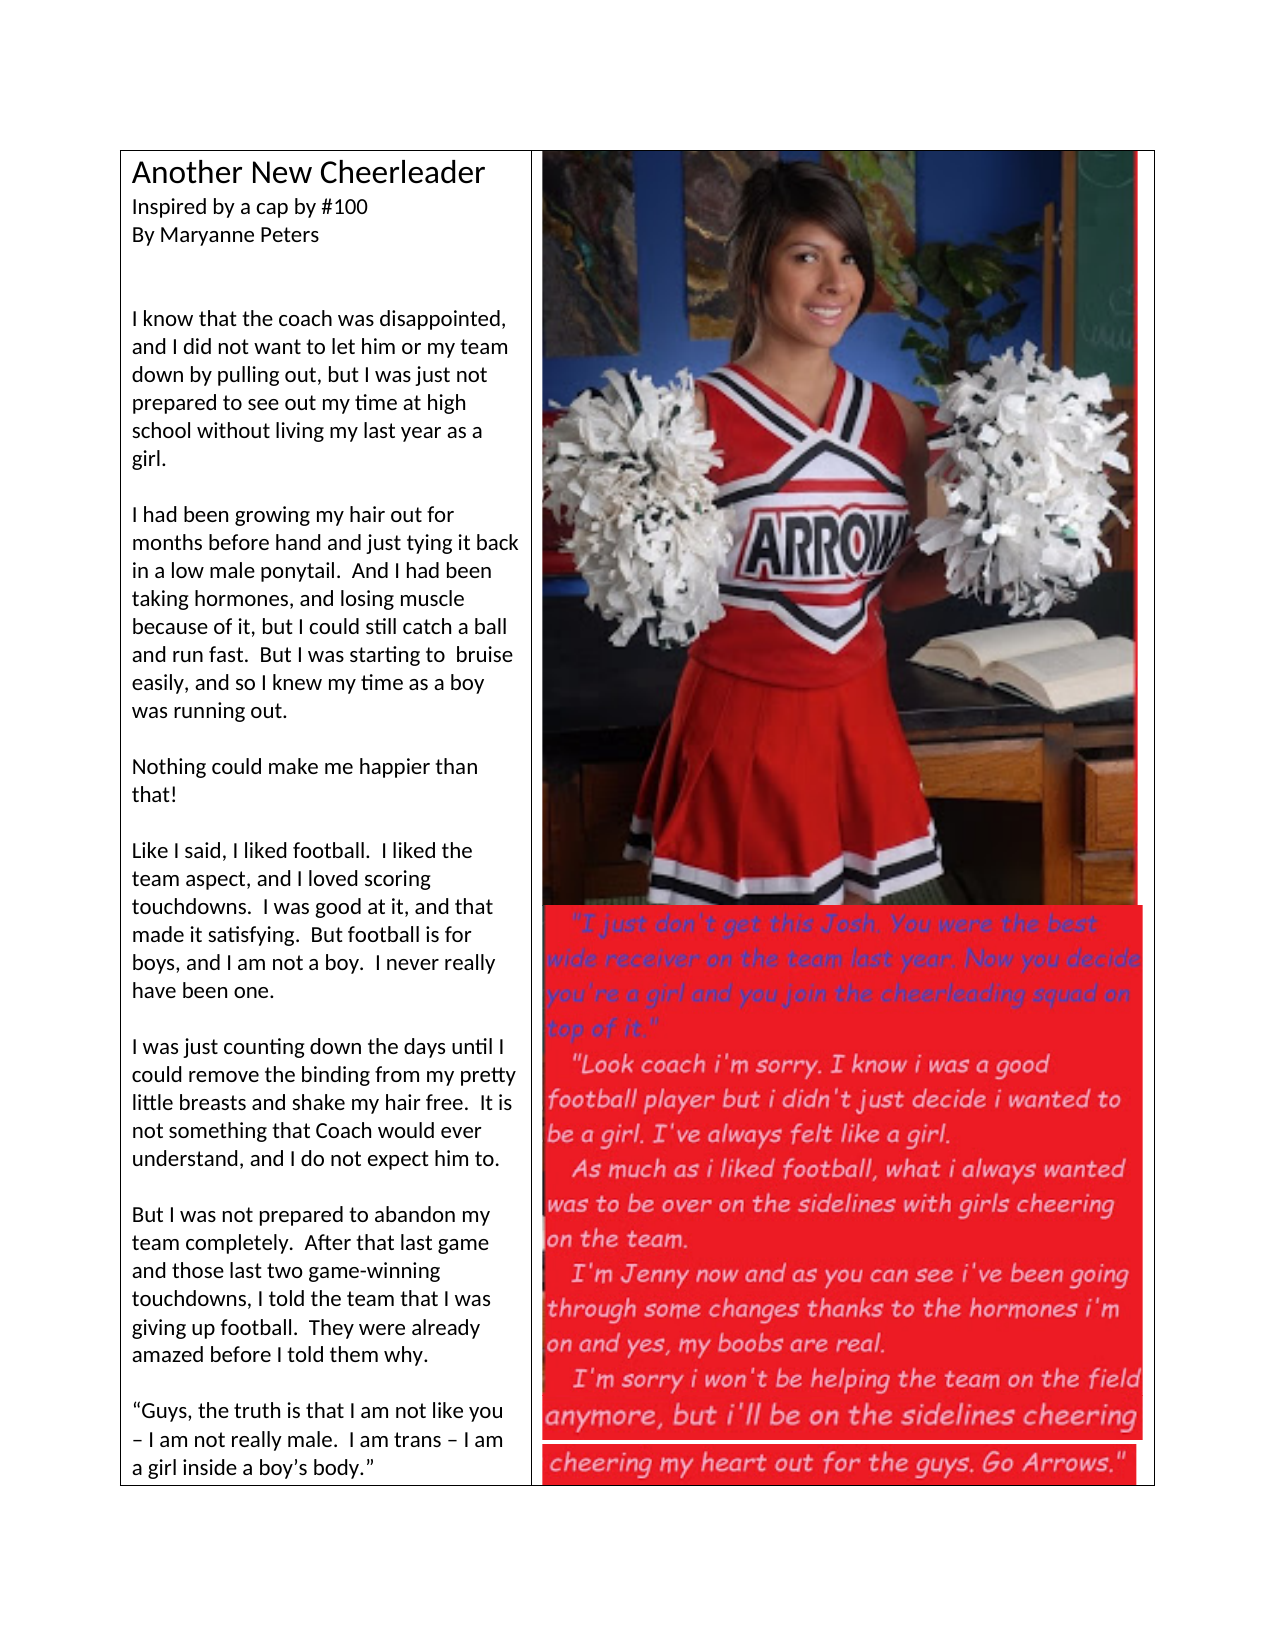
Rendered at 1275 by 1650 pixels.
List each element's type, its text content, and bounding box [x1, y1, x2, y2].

picture [542, 1444, 1137, 1485]
table_header [532, 151, 1154, 1484]
table_header Another New Cheerleader Inspired by a cap by #100 By Maryanne Peters I know that the coach was disappointed, and I did not want to let him or my team down by pulling out, but I was just not prepared to see out my time at high school without living my last year as a girl. I had been growing my hair out for months before hand and just tying it back in a low male ponytail. And I had been taking hormones, and losing muscle because of it, but I could still catch a ball and run fast. But I was starting to bruise easily, and so I knew my time as a boy was running out. Nothing could make me happier than that! Like I said, I liked football. I liked the team aspect, and I loved scoring touchdowns. I was good at it, and that made it satisfying. But football is for boys, and I am not a boy. I never really have been one. I was just counting down the days until I could remove the binding from my pretty little breasts and shake my hair free. It is not something that Coach would ever understand, and I do not expect him to. But I was not prepared to abandon my team completely. After that last game and those last two game-winning touchdowns, I told the team that I was giving up football. They were already amazed before I told them why. “Guys, the truth is that I am not like you – I am not really male. I am trans – I am a girl inside a boy’s body.” [121, 151, 531, 1484]
picture [542, 151, 1143, 1440]
